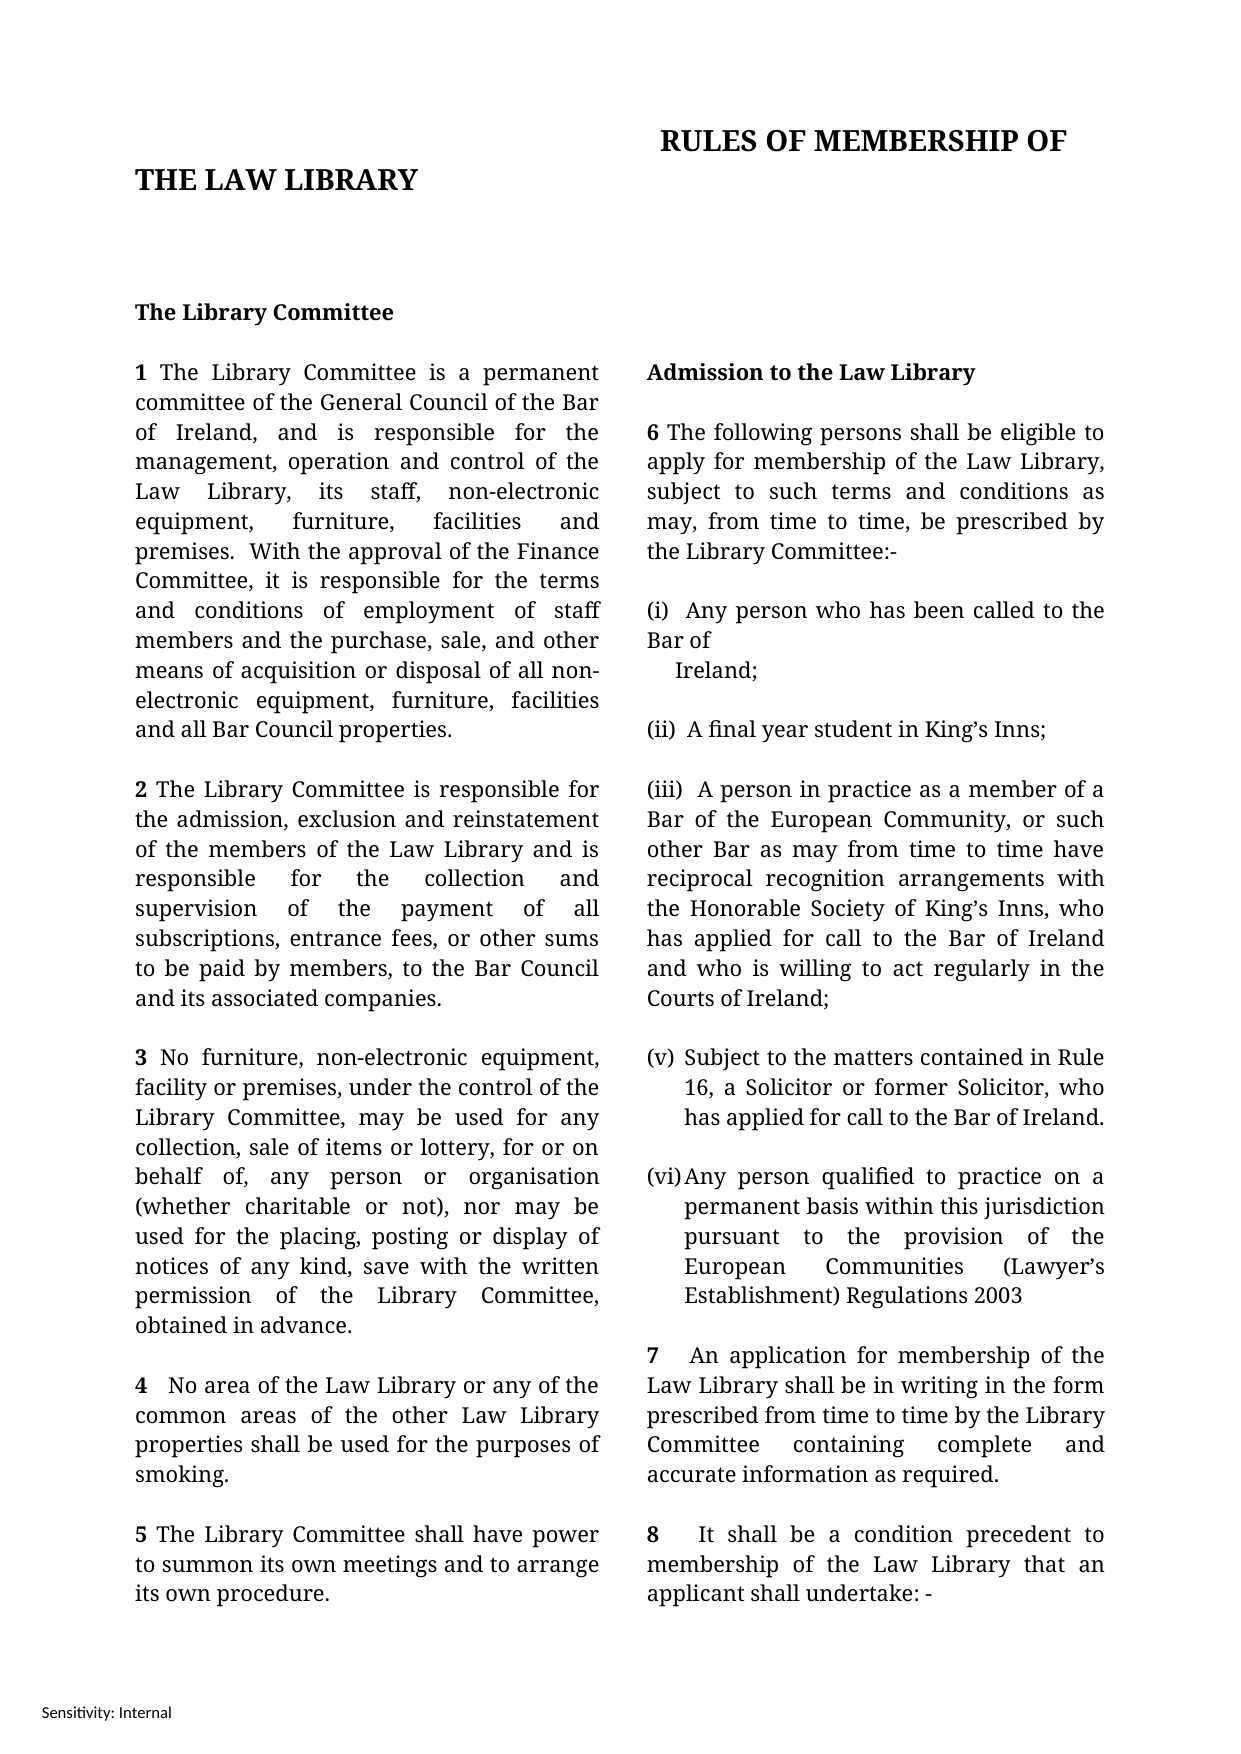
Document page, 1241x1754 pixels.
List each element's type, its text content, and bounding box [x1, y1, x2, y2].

text Ireland; [675, 655, 1105, 685]
text The Library Committee [135, 297, 600, 327]
text 7 An application for membership of the Law Library shall be in writing in the form prescribed from time to time by the Library Committee containing complete and accurate information as required. [647, 1340, 1105, 1489]
text (ii) A final year student in King’s Inns; [647, 714, 1105, 744]
text 3 No furniture, non-electronic equipment, facility or premises, under the control of the Library Committee, may be used for any collection, sale of items or lottery, for or on behalf of, any person or organisation (whether charitable or not), nor may be used for the placing, posting or display of notices of any kind, save with the written permission of the Library Committee, obtained in advance. [135, 1042, 600, 1340]
text 1 The Library Committee is a permanent committee of the General Council of the Bar of Ireland, and is responsible for the management, operation and control of the Law Library, its staff, non-electronic equipment, furniture, facilities and premises. With the approval of the Finance Committee, it is responsible for the terms and conditions of employment of staff members and the purchase, sale, and other means of acquisition or disposal of all non-electronic equipment, furniture, facilities and all Bar Council properties. [135, 357, 600, 744]
text 5 The Library Committee shall have power to summon its own meetings and to arrange its own procedure. [135, 1519, 600, 1608]
text RULES OF MEMBERSHIP OF THE LAW LIBRARY [135, 120, 1105, 199]
text (i) Any person who has been called to the Bar of [647, 595, 1105, 655]
text 4 No area of the Law Library or any of the common areas of the other Law Library properties shall be used for the purposes of smoking. [135, 1370, 600, 1489]
text Admission to the Law Library [647, 357, 1105, 387]
text 8 It shall be a condition precedent to membership of the Law Library that an applicant shall undertake: - [647, 1519, 1105, 1608]
list Any person qualified to practice on a permanent basis within this jurisdiction pursuant to the provision of the European Communities (Lawyer’s Establishment) Regulations 2003 [647, 1161, 1105, 1310]
text 6 The following persons shall be eligible to apply for membership of the Law Library, subject to such terms and conditions as may, from time to time, be prescribed by the Library Committee:- [647, 417, 1105, 566]
list Subject to the matters contained in Rule 16, a Solicitor or former Solicitor, who has applied for call to the Bar of Ireland. [647, 1042, 1105, 1132]
text 2 The Library Committee is responsible for the admission, exclusion and reinstatement of the members of the Law Library and is responsible for the collection and supervision of the payment of all subscriptions, entrance fees, or other sums to be paid by members, to the Bar Council and its associated companies. [135, 774, 600, 1012]
text (iii) A person in practice as a member of a Bar of the European Community, or such other Bar as may from time to time have reciprocal recognition arrangements with the Honorable Society of King’s Inns, who has applied for call to the Bar of Ireland and who is willing to act regularly in the Courts of Ireland; [647, 774, 1105, 1012]
